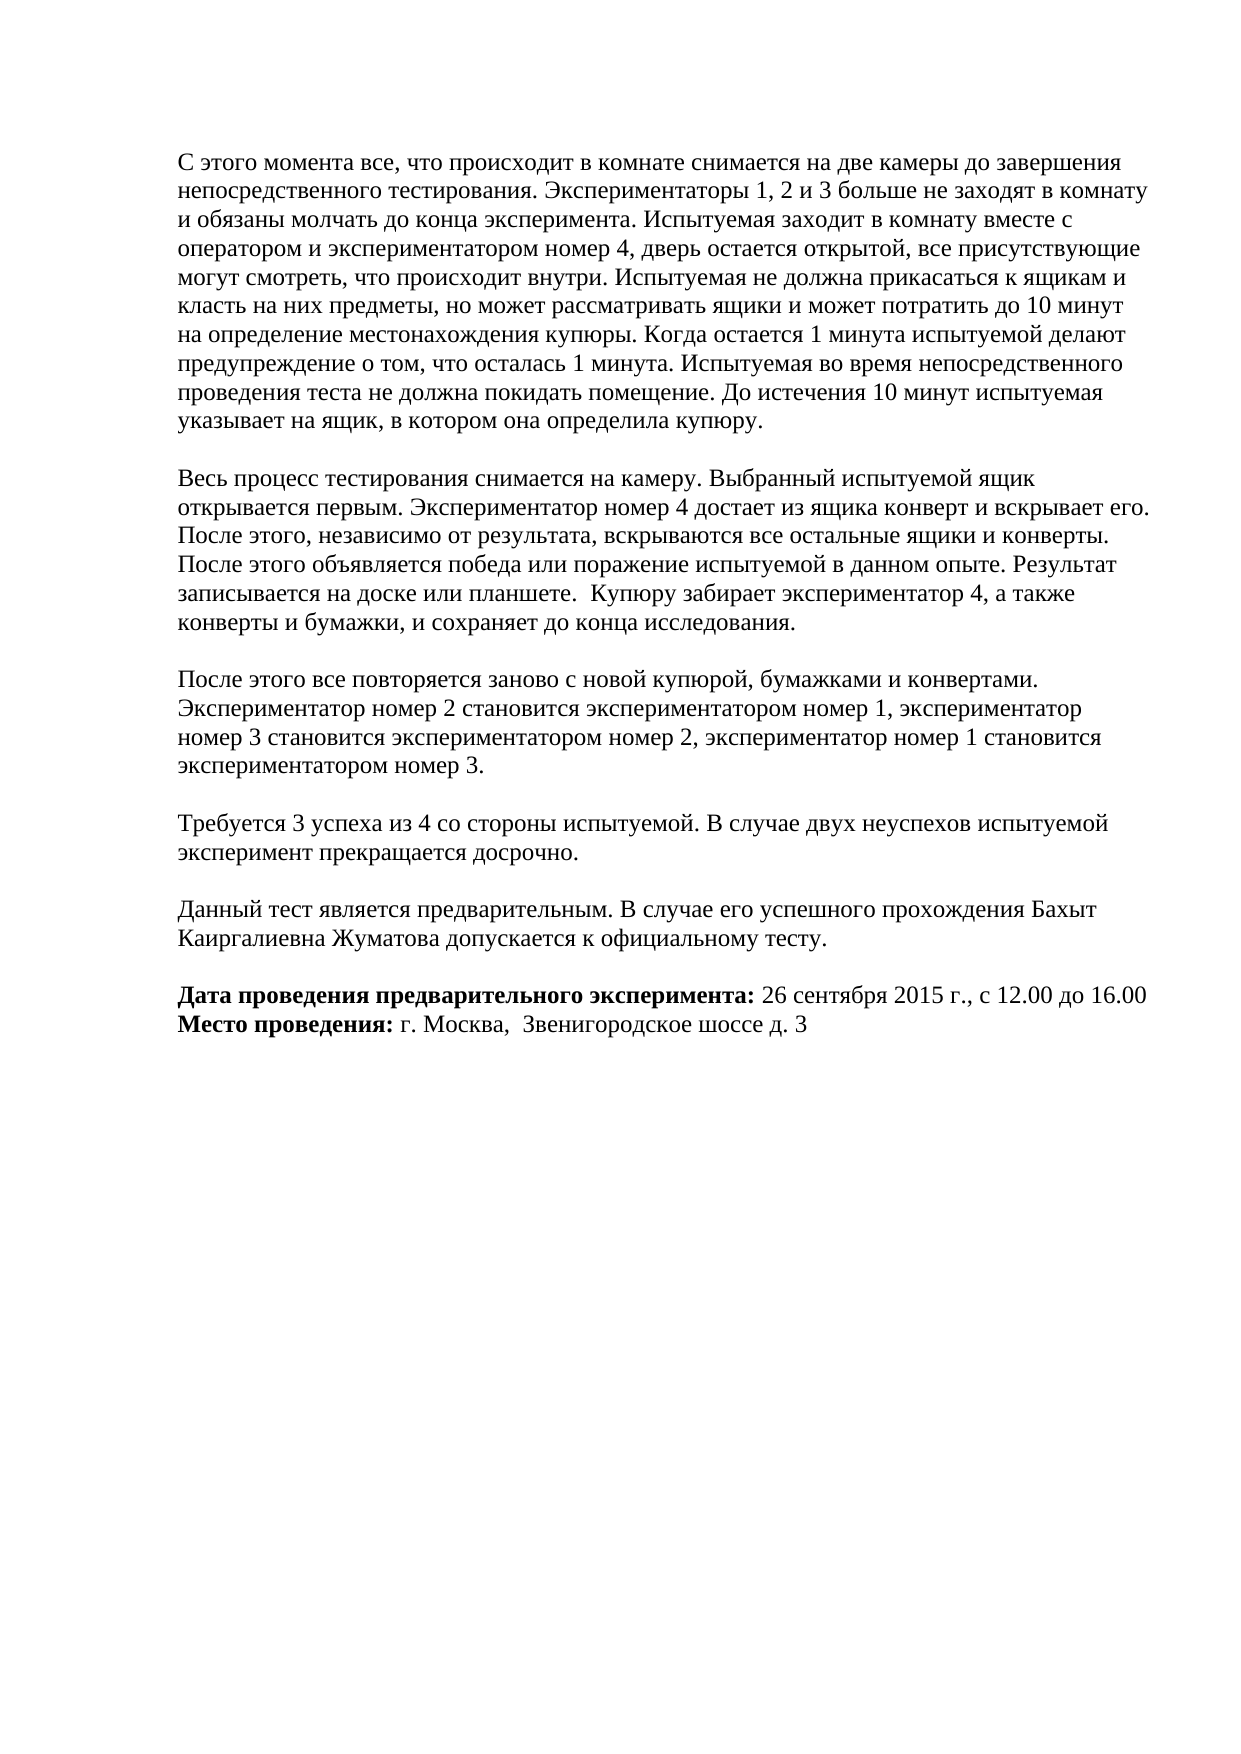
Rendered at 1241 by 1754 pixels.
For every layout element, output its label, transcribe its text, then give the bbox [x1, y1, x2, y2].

text Требуется 3 успеха из 4 со стороны испытуемой. В случае двух неуспехов испытуемой эксперимент прекращается досрочно. [177, 808, 1152, 866]
text После этого все повторяется заново с новой купюрой, бумажками и конвертами. Экспериментатор номер 2 становится экспериментатором номер 1, экспериментатор номер 3 становится экспериментатором номер 2, экспериментатор номер 1 становится экспериментатором номер 3. [177, 664, 1152, 779]
text Данный тест является предварительным. В случае его успешного прохождения Бахыт Каиргалиевна Жуматова допускается к официальному тесту. [177, 894, 1152, 952]
text Дата проведения предварительного эксперимента: 26 сентября 2015 г., с 12.00 до 16.00 [177, 981, 1152, 1009]
text Весь процесс тестирования снимается на камеру. Выбранный испытуемой ящик открывается первым. Экспериментатор номер 4 достает из ящика конверт и вскрывает его. После этого, независимо от результата, вскрываются все остальные ящики и конверты. После этого объявляется победа или поражение испытуемой в данном опыте. Результат записывается на доске или планшете. Купюру забирает экспериментатор 4, а также конверты и бумажки, и сохраняет до конца исследования. [177, 463, 1152, 636]
text Место проведения: г. Москва, Звенигородское шоссе д. 3 [177, 1009, 1152, 1038]
text С этого момента все, что происходит в комнате снимается на две камеры до завершения непосредственного тестирования. Экспериментаторы 1, 2 и 3 больше не заходят в комнату и обязаны молчать до конца эксперимента. Испытуемая заходит в комнату вместе с оператором и экспериментатором номер 4, дверь остается открытой, все присутствующие могут смотреть, что происходит внутри. Испытуемая не должна прикасаться к ящикам и класть на них предметы, но может рассматривать ящики и может потратить до 10 минут на определение местонахождения купюры. Когда остается 1 минута испытуемой делают предупреждение о том, что осталась 1 минута. Испытуемая во время непосредственного проведения теста не должна покидать помещение. До истечения 10 минут испытуемая указывает на ящик, в котором она определила купюру. [177, 147, 1152, 434]
